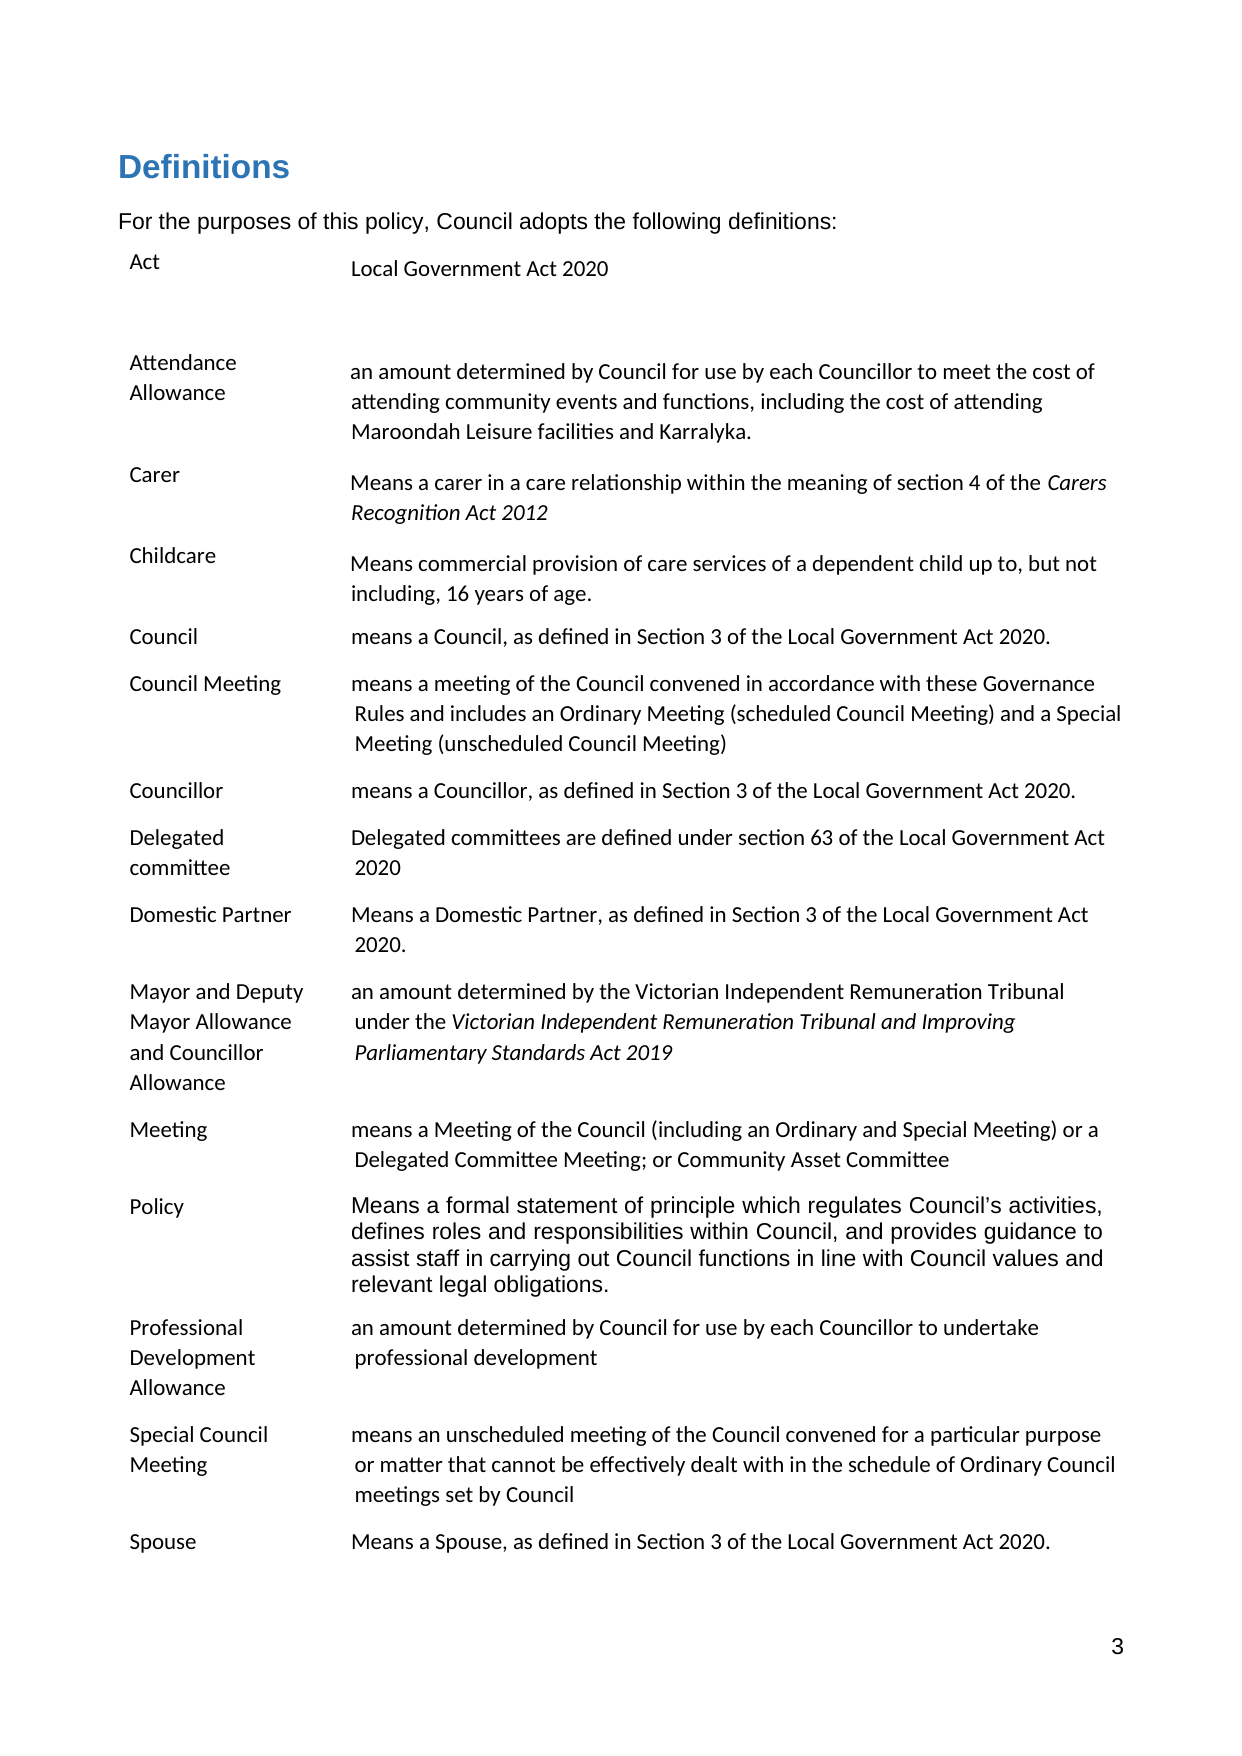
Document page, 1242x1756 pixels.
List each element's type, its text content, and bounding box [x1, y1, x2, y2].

table_cell Domestic Partner [109, 893, 327, 970]
table_cell an amount determined by Council for use by each Councillor to meet the cost of attending community events and functions, including the cost of attending Maroondah Leisure facilities and Karralyka. [327, 318, 1144, 454]
table_cell Special Council Meeting [109, 1413, 327, 1520]
table_cell an amount determined by Council for use by each Councillor to undertake professional development [327, 1308, 1144, 1413]
table_cell Council [109, 617, 327, 662]
table_cell Means a Domestic Partner, as defined in Section 3 of the Local Government Act 2020. [327, 893, 1144, 970]
table_cell Mayor and Deputy Mayor Allowance and Councillor Allowance [109, 970, 327, 1107]
table_cell Professional Development Allowance [109, 1308, 327, 1413]
table_cell means a Council, as defined in Section 3 of the Local Government Act 2020. [327, 617, 1144, 662]
table_cell Spouse [109, 1520, 327, 1555]
table_cell Carer [109, 455, 327, 536]
table_cell Means a formal statement of principle which regulates Council’s activities, defines roles and responsibilities within Council, and provides guidance to assist staff in carrying out Council functions in line with Council values and relevant legal obligations. [327, 1183, 1144, 1307]
table_header Act [109, 251, 327, 318]
table_cell means a Councillor, as defined in Section 3 of the Local Government Act 2020. [327, 769, 1144, 816]
table_cell Means a carer in a care relationship within the meaning of section 4 of the Carers Recognition Act 2012 [327, 455, 1144, 536]
table_cell means a meeting of the Council convened in accordance with these Governance Rules and includes an Ordinary Meeting (scheduled Council Meeting) and a Special Meeting (unscheduled Council Meeting) [327, 662, 1144, 769]
table_cell means a Meeting of the Council (including an Ordinary and Special Meeting) or a Delegated Committee Meeting; or Community Asset Committee [327, 1108, 1144, 1183]
table_cell Means commercial provision of care services of a dependent child up to, but not including, 16 years of age. [327, 536, 1144, 617]
subtitle Definitions [118, 148, 1156, 186]
table_header Local Government Act 2020 [327, 251, 1144, 318]
table_cell Attendance Allowance [109, 318, 327, 454]
table_cell means an unscheduled meeting of the Council convened for a particular purpose or matter that cannot be effectively dealt with in the schedule of Ordinary Council meetings set by Council [327, 1413, 1144, 1520]
table_cell Childcare [109, 536, 327, 617]
table_cell Delegated committees are defined under section 63 of the Local Government Act 2020 [327, 816, 1144, 893]
table_cell Meeting [109, 1108, 327, 1183]
table_cell Delegated committee [109, 816, 327, 893]
table_cell an amount determined by the Victorian Independent Remuneration Tribunal under the Victorian Independent Remuneration Tribunal and Improving Parliamentary Standards Act 2019 [327, 970, 1144, 1107]
table_cell Council Meeting [109, 662, 327, 769]
table_cell Councillor [109, 769, 327, 816]
table_cell Means a Spouse, as defined in Section 3 of the Local Government Act 2020. [327, 1520, 1144, 1555]
text For the purposes of this policy, Council adopts the following definitions: [118, 208, 1156, 234]
table_cell Policy [109, 1183, 327, 1307]
